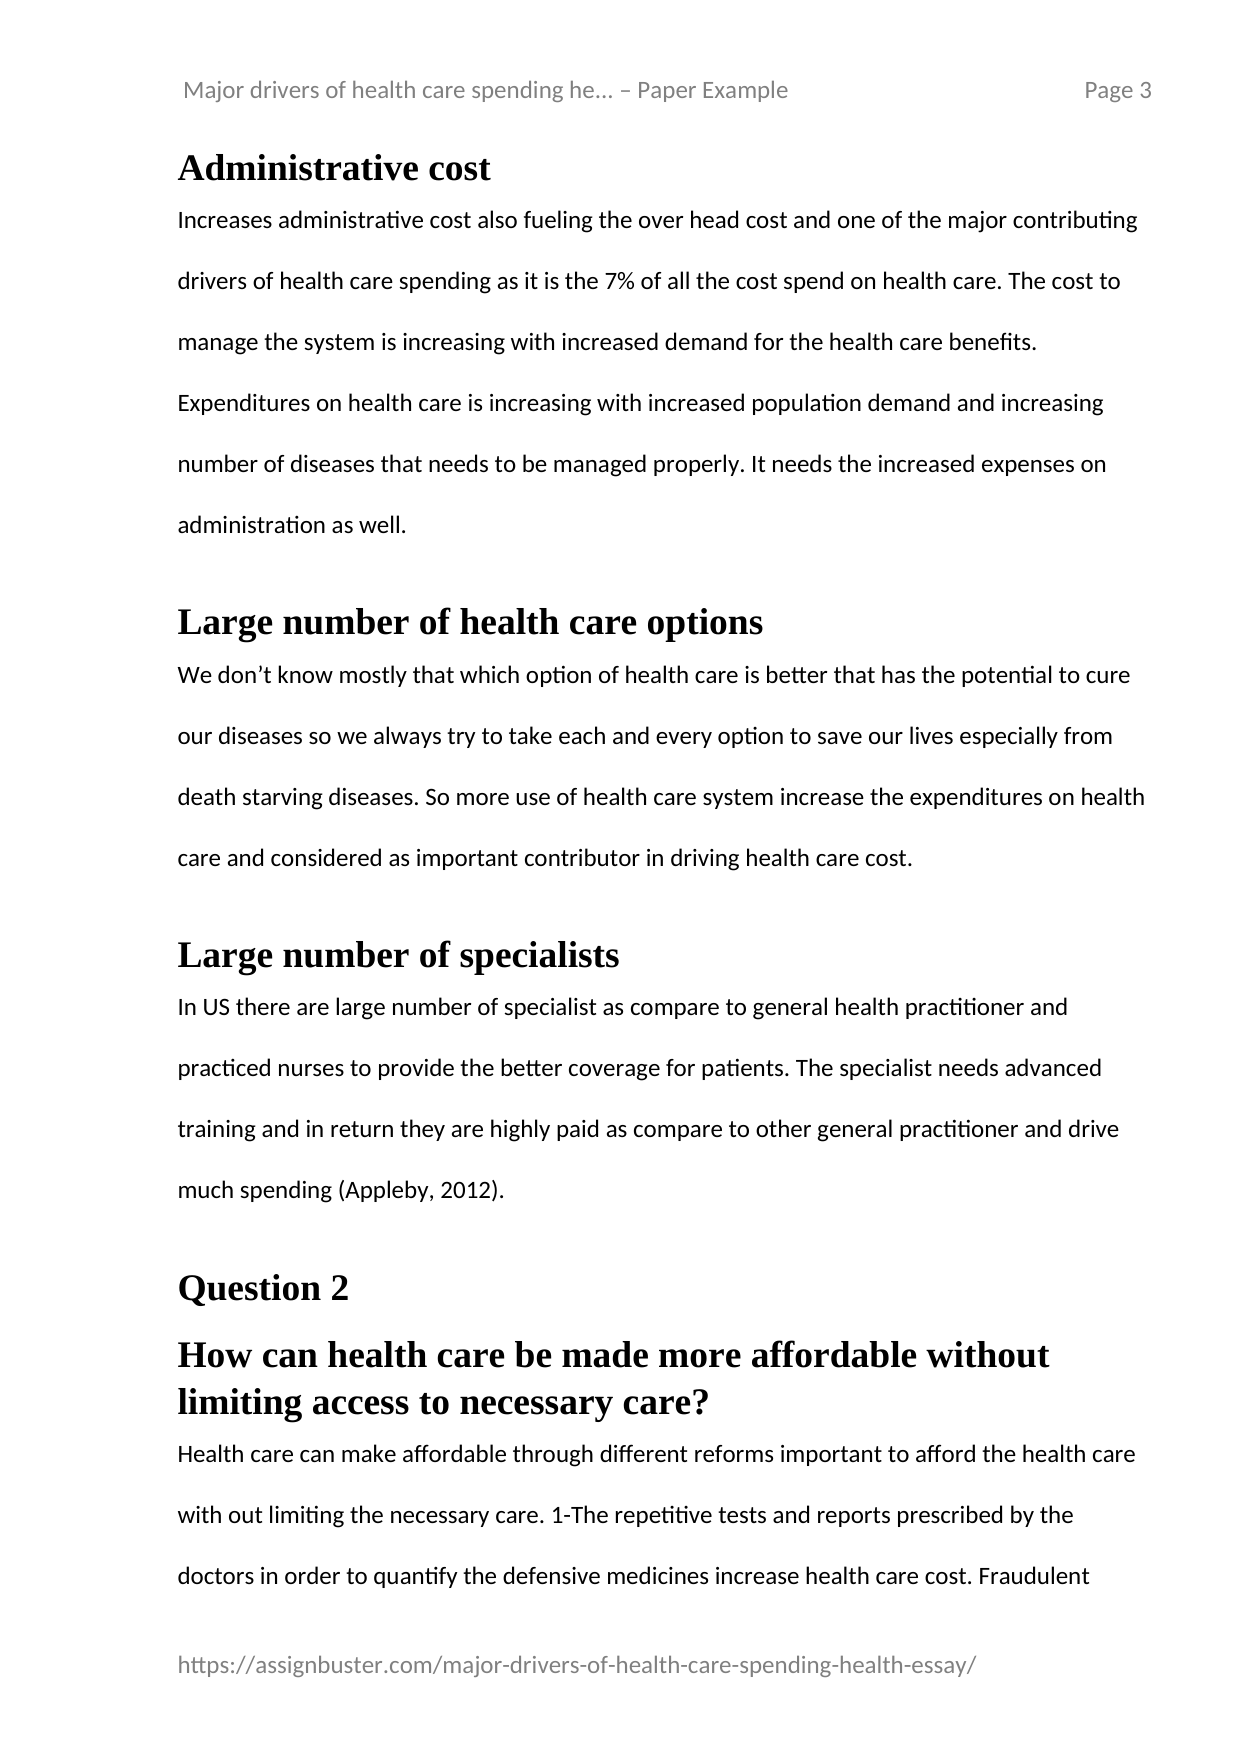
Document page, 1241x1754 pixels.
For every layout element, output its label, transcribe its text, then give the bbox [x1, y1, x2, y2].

subtitle Administrative cost [177, 145, 1152, 188]
subtitle Question 2 [177, 1265, 1152, 1308]
subtitle How can health care be made more affordable without limiting access to necessary care? [177, 1333, 1152, 1422]
subtitle Large number of specialists [177, 932, 1152, 976]
text We don’t know mostly that which option of health care is better that has the potential to cure our diseases so we always try to take each and every option to save our lives especially from death starving diseases. So more use of health care system increase the expenditures on health care and considered as important contributor in driving health care cost. [177, 659, 1152, 872]
text In US there are large number of specialist as compare to general health practitioner and practiced nurses to provide the better coverage for patients. The specialist needs advanced training and in return they are highly paid as compare to other general practitioner and drive much spending (Appleby, 2012). [177, 992, 1152, 1205]
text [177, 1438, 1152, 1591]
subtitle Large number of health care options [177, 600, 1152, 643]
text Increases administrative cost also fueling the over head cost and one of the major contributing drivers of health care spending as it is the 7% of all the cost spend on health care. The cost to manage the system is increasing with increased demand for the health care benefits. Expenditures on health care is increasing with increased population demand and increasing number of diseases that needs to be managed properly. It needs the increased expenses on administration as well. [177, 204, 1152, 540]
